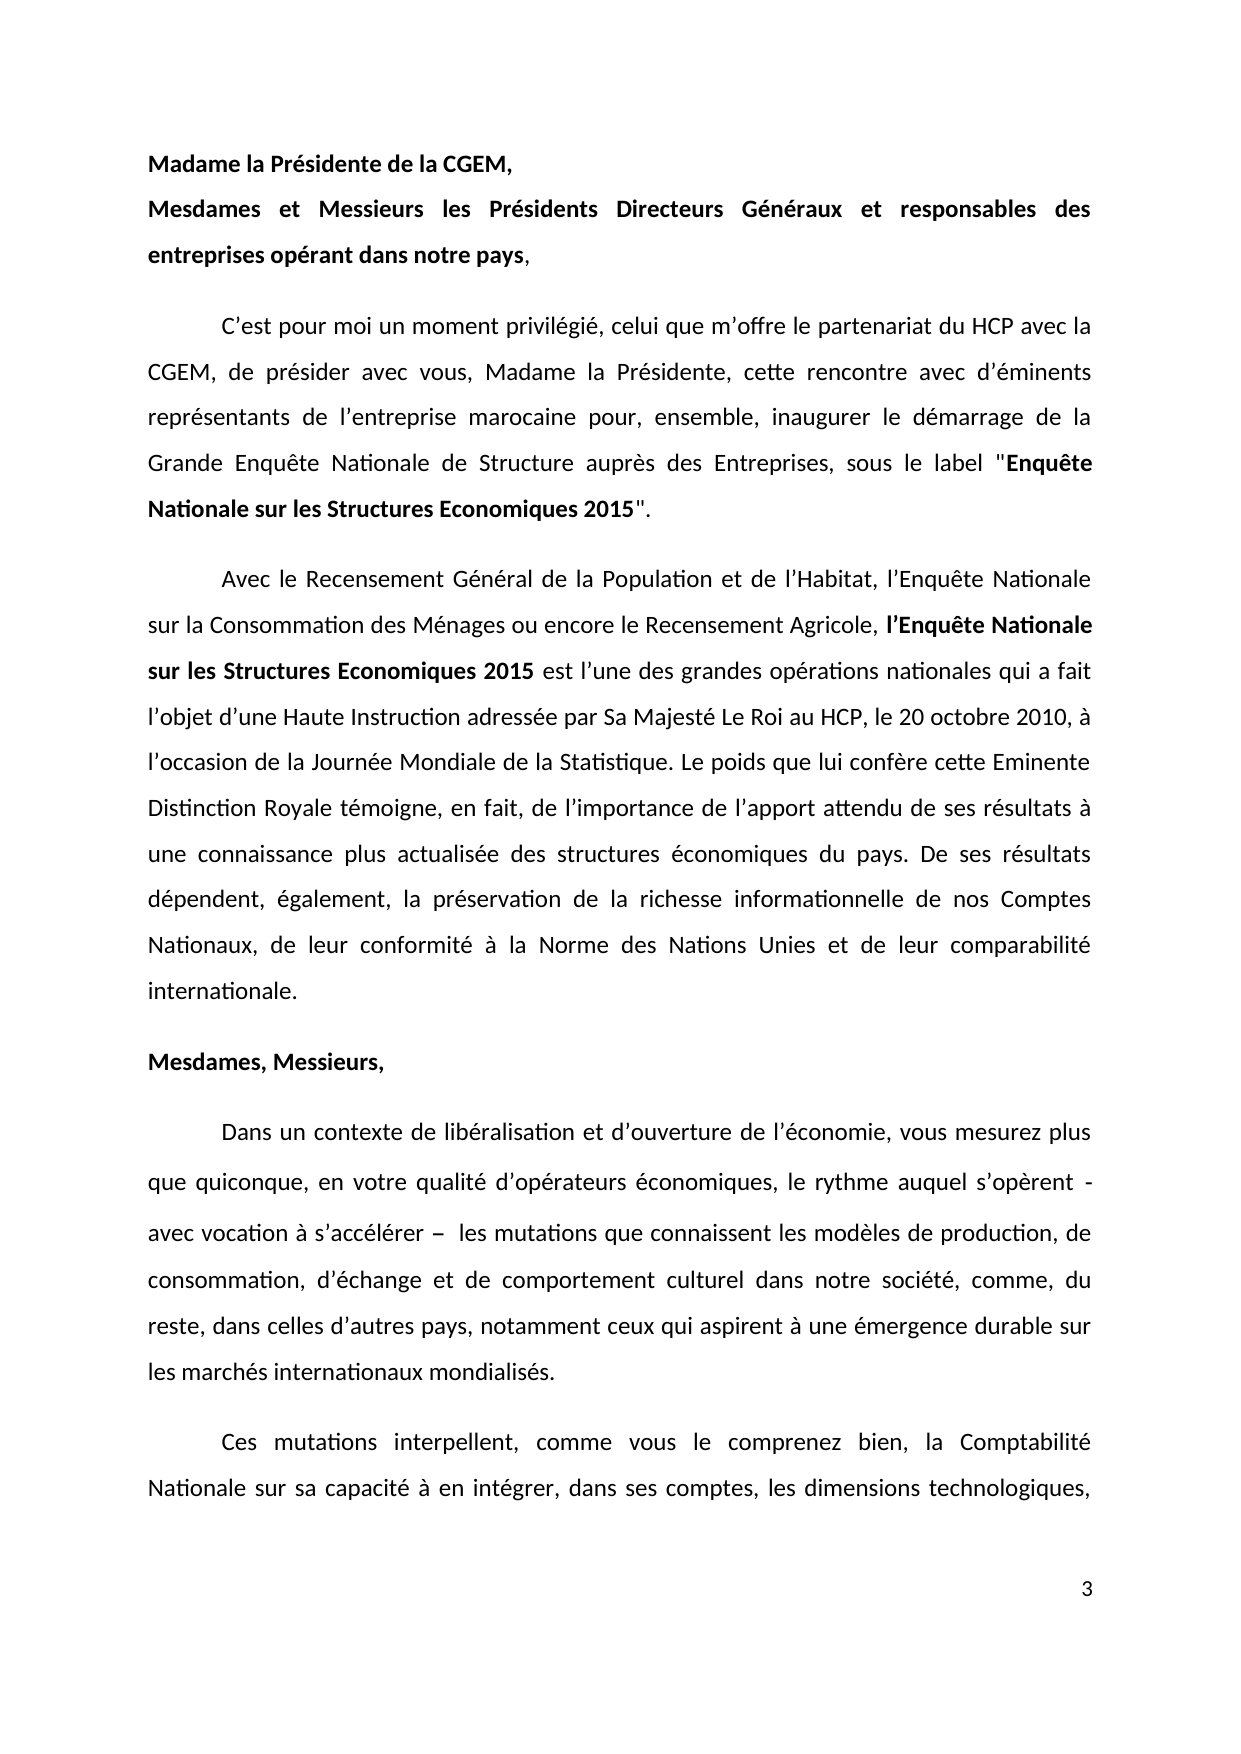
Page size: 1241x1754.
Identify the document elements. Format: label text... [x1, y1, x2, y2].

text Mesdames et Messieurs les Présidents Directeurs Généraux et responsables des entreprises opérant dans notre pays, [148, 193, 1092, 270]
text Mesdames, Messieurs, [148, 1046, 1092, 1076]
text C’est pour moi un moment privilégié, celui que m’offre le partenariat du HCP avec la CGEM, de présider avec vous, Madame la Présidente, cette rencontre avec d’éminents représentants de l’entreprise marocaine pour, ensemble, inaugurer le démarrage de la Grande Enquête Nationale de Structure auprès des Entreprises, sous le label "Enquête Nationale sur les Structures Economiques 2015". [148, 310, 1092, 523]
text Avec le Recensement Général de la Population et de l’Habitat, l’Enquête Nationale sur la Consommation des Ménages ou encore le Recensement Agricole, l’Enquête Nationale sur les Structures Economiques 2015 est l’une des grandes opérations nationales qui a fait l’objet d’une Haute Instruction adressée par Sa Majesté Le Roi au HCP, le 20 octobre 2010, à l’occasion de la Journée Mondiale de la Statistique. Le poids que lui confère cette Eminente Distinction Royale témoigne, en fait, de l’importance de l’apport attendu de ses résultats à une connaissance plus actualisée des structures économiques du pays. De ses résultats dépendent, également, la préservation de la richesse informationnelle de nos Comptes Nationaux, de leur conformité à la Norme des Nations Unies et de leur comparabilité internationale. [148, 563, 1092, 1006]
text Madame la Présidente de la CGEM, [148, 148, 1092, 178]
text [148, 1427, 1092, 1503]
text Dans un contexte de libéralisation et d’ouverture de l’économie, vous mesurez plus que quiconque, en votre qualité d’opérateurs économiques, le rythme auquel s’opèrent - avec vocation à s’accélérer – les mutations que connaissent les modèles de production, de consommation, d’échange et de comportement culturel dans notre société, comme, du reste, dans celles d’autres pays, notamment ceux qui aspirent à une émergence durable sur les marchés internationaux mondialisés. [148, 1117, 1092, 1386]
